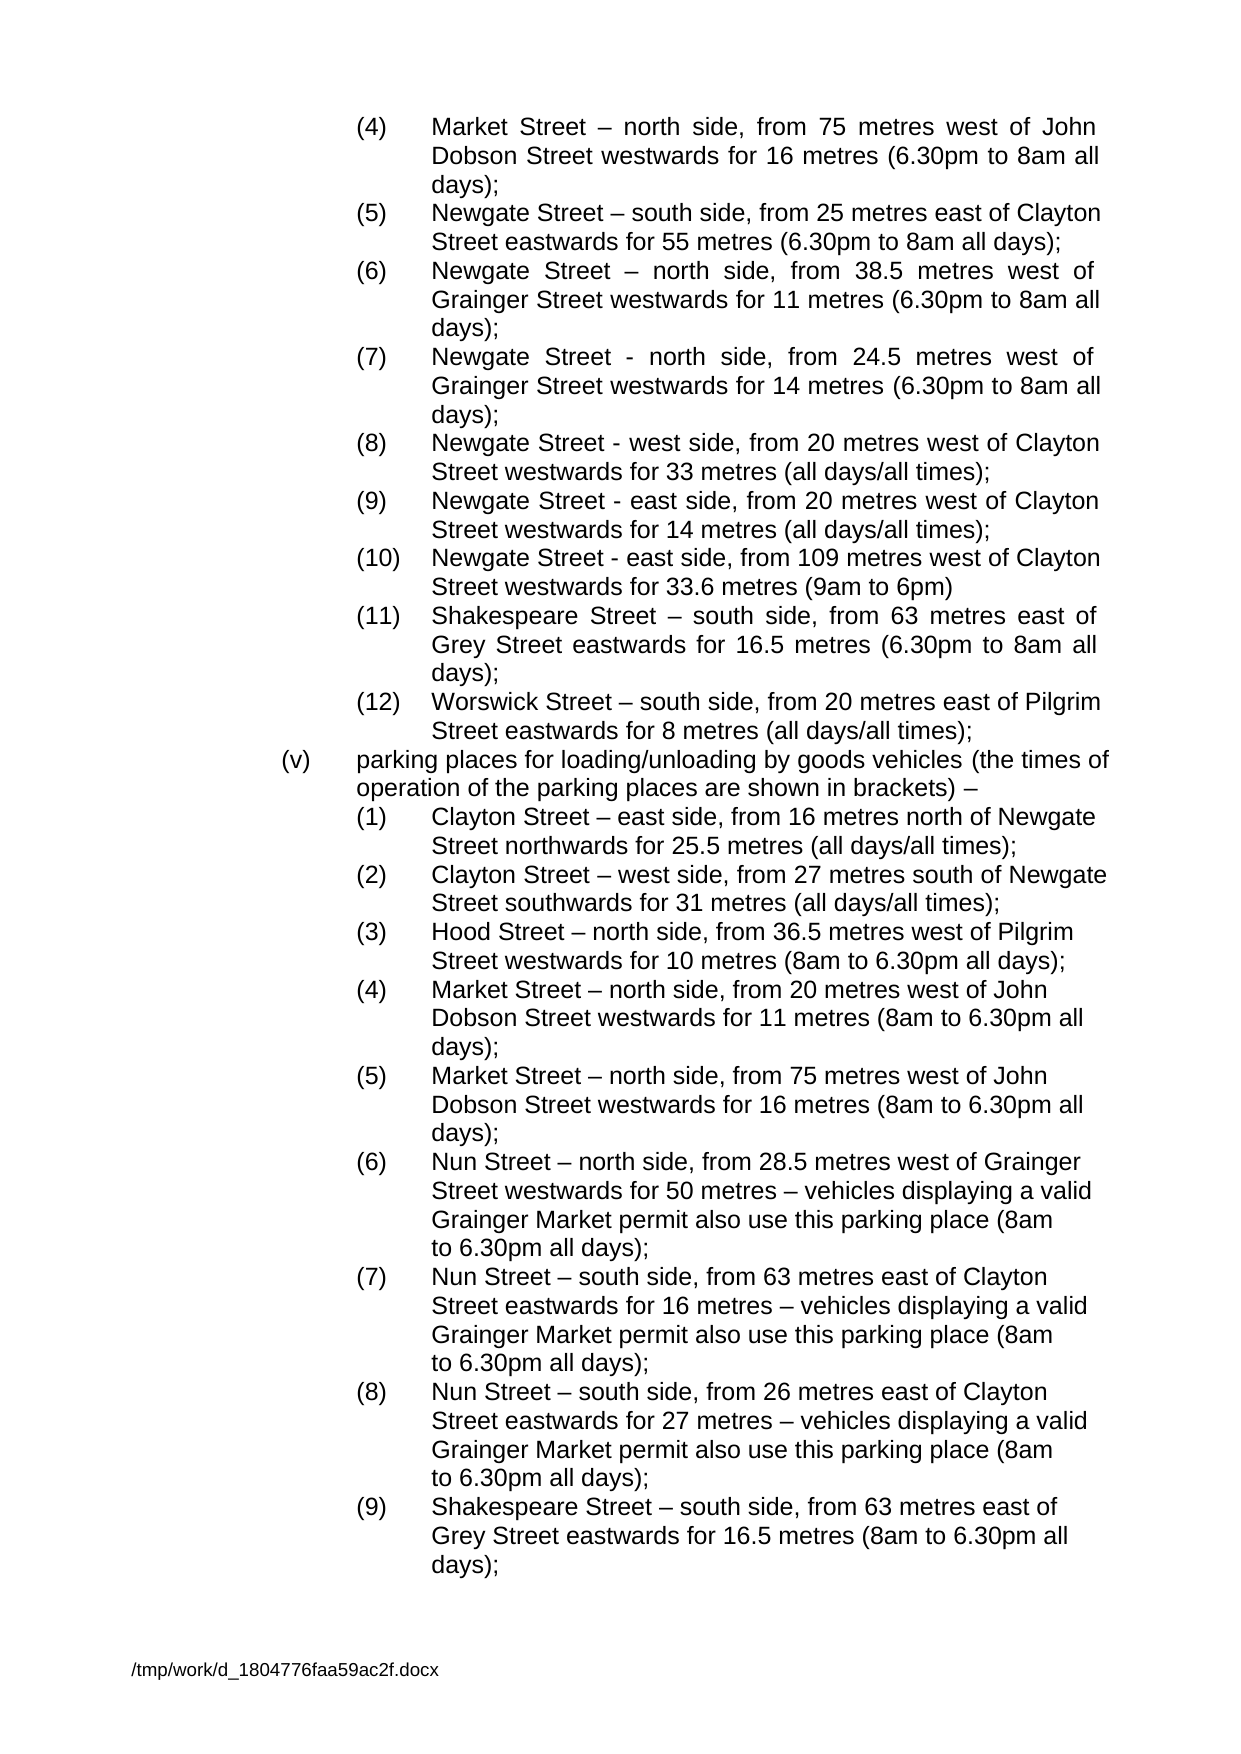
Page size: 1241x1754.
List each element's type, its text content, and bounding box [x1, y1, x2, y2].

text (5) Market Street – north side, from 75 metres west of John Dobson Street westwards for 16 metres (8am to 6.30pm all days); [281, 1061, 1109, 1147]
list Newgate Street – north side, from 38.5 metres west of Grainger Street westwards for 11 metres (6.30pm to 8am all days); [356, 256, 1109, 342]
text (1) Clayton Street – east side, from 16 metres north of Newgate Street northwards for 25.5 metres (all days/all times); [281, 802, 1109, 860]
list Newgate Street - west side, from 20 metres west of Clayton Street westwards for 33 metres (all days/all times); [356, 428, 1109, 486]
list Newgate Street - north side, from 24.5 metres west of Grainger Street westwards for 14 metres (6.30pm to 8am all days); [356, 342, 1109, 428]
text (3) Hood Street – north side, from 36.5 metres west of Pilgrim Street westwards for 10 metres (8am to 6.30pm all days); [281, 917, 1109, 975]
list Worswick Street – south side, from 20 metres east of Pilgrim Street eastwards for 8 metres (all days/all times); [356, 687, 1109, 745]
list Newgate Street - east side, from 20 metres west of Clayton Street westwards for 14 metres (all days/all times); [356, 486, 1109, 543]
text (6) Nun Street – north side, from 28.5 metres west of Grainger Street westwards for 50 metres – vehicles displaying a valid Grainger Market permit also use this parking place (8am to 6.30pm all days); [281, 1147, 1109, 1262]
text (2) Clayton Street – west side, from 27 metres south of Newgate Street southwards for 31 metres (all days/all times); [281, 860, 1109, 917]
text (v) parking places for loading/unloading by goods vehicles (the times of operation of the parking places are shown in brackets) – [131, 745, 1109, 802]
text (8) Nun Street – south side, from 26 metres east of Clayton Street eastwards for 27 metres – vehicles displaying a valid Grainger Market permit also use this parking place (8am to 6.30pm all days); [281, 1377, 1109, 1492]
text (9) Shakespeare Street – south side, from 63 metres east of Grey Street eastwards for 16.5 metres (8am to 6.30pm all days); [281, 1492, 1109, 1578]
text (4) Market Street – north side, from 20 metres west of John Dobson Street westwards for 11 metres (8am to 6.30pm all days); [281, 975, 1109, 1061]
list Market Street – north side, from 75 metres west of John Dobson Street westwards for 16 metres (6.30pm to 8am all days); [356, 112, 1109, 198]
list Newgate Street - east side, from 109 metres west of Clayton Street westwards for 33.6 metres (9am to 6pm) [356, 543, 1109, 601]
list Shakespeare Street – south side, from 63 metres east of Grey Street eastwards for 16.5 metres (6.30pm to 8am all days); [356, 601, 1109, 687]
text (7) Nun Street – south side, from 63 metres east of Clayton Street eastwards for 16 metres – vehicles displaying a valid Grainger Market permit also use this parking place (8am to 6.30pm all days); [281, 1262, 1109, 1377]
list Newgate Street – south side, from 25 metres east of Clayton Street eastwards for 55 metres (6.30pm to 8am all days); [356, 198, 1109, 256]
